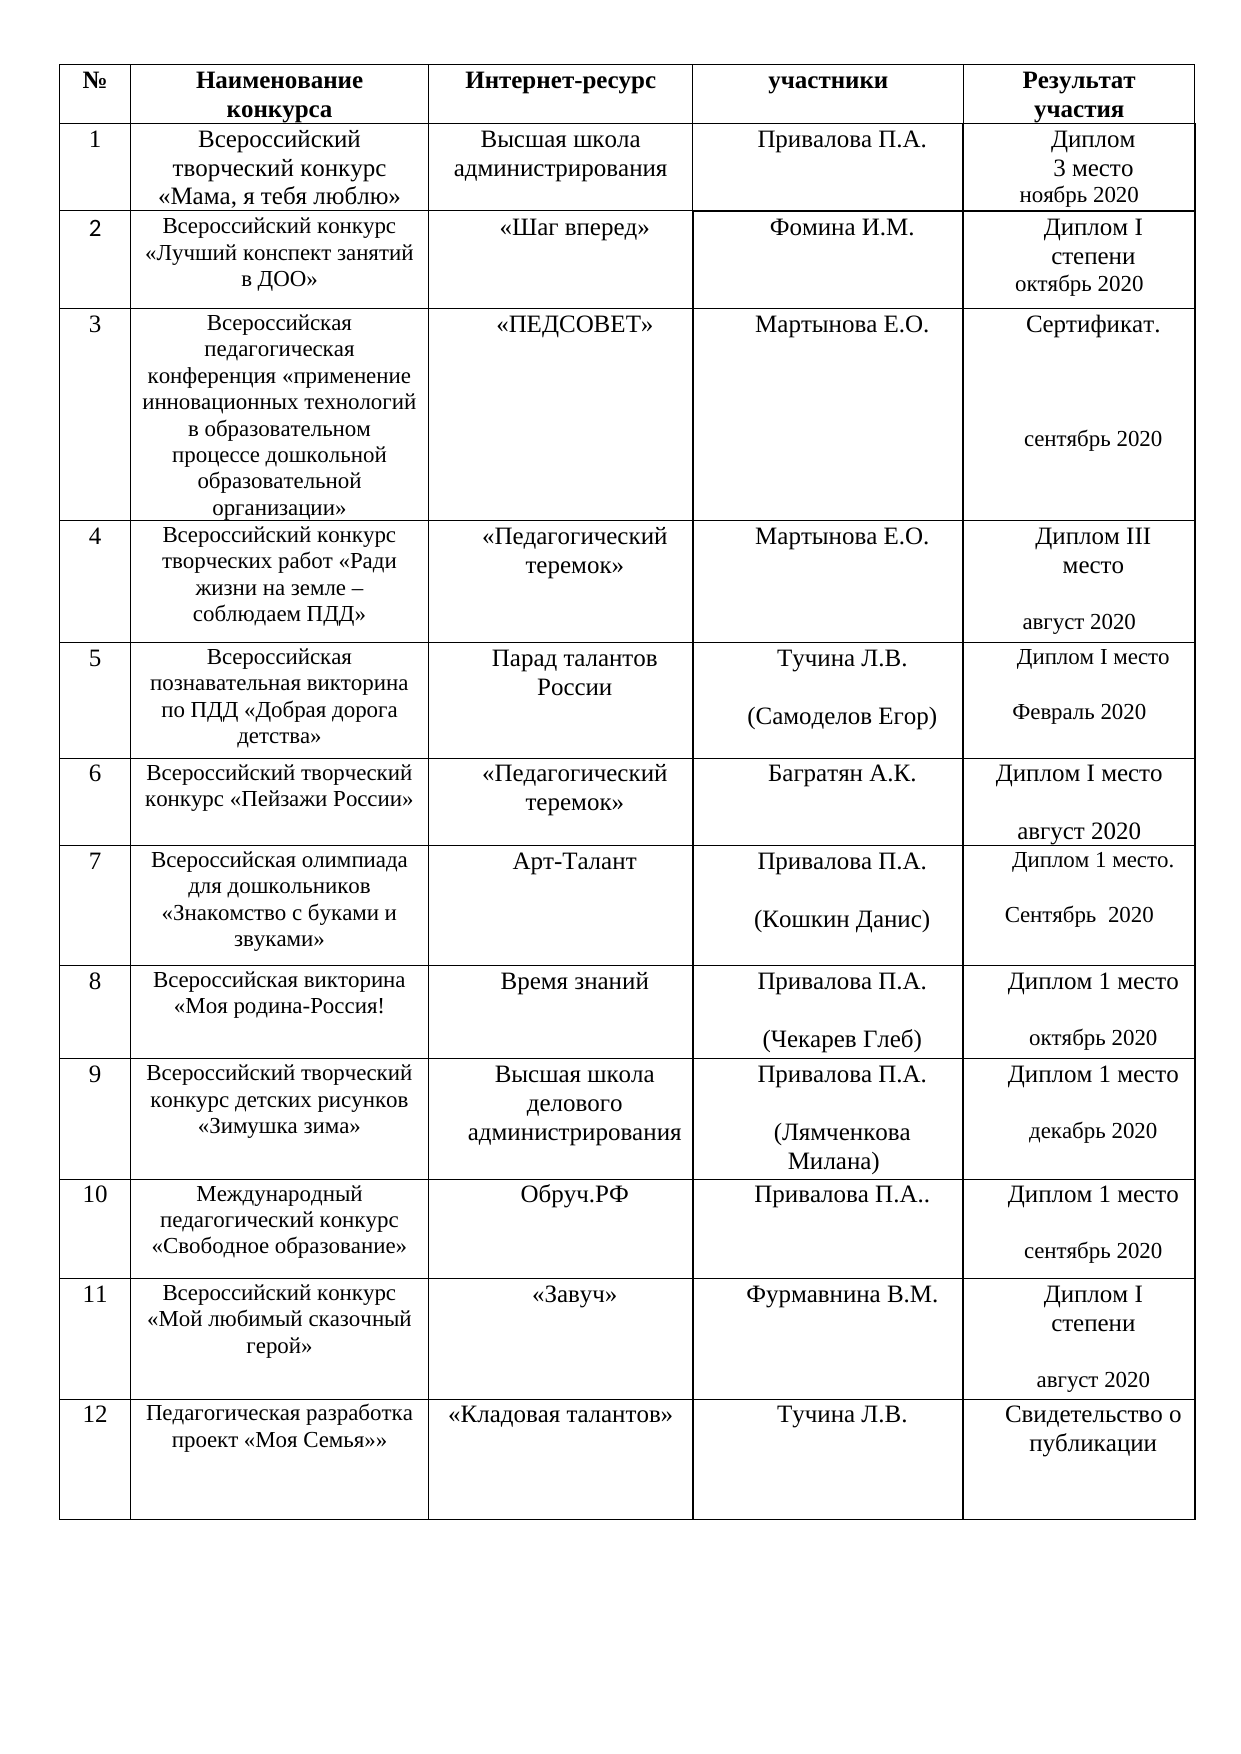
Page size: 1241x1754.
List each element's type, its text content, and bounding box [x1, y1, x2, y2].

table_cell Международный педагогический конкурс «Свободное образование» [131, 1180, 428, 1278]
table_header Наименование конкурса [131, 65, 428, 123]
table_cell «Педагогический теремок» [429, 759, 692, 845]
table_cell Тучина Л.В. (Самоделов Егор) [694, 643, 962, 757]
table_cell Привалова П.А. (Чекарев Глеб) [694, 966, 962, 1058]
table_cell «Шаг вперед» [429, 211, 692, 308]
table_cell Высшая школа администрирования [429, 124, 692, 210]
table_cell Всероссийский творческий конкурс «Пейзажи России» [131, 759, 428, 845]
table_cell 4 [60, 521, 130, 642]
table_cell Фомина И.М. [694, 212, 962, 308]
table_cell Диплом I степени август 2020 [964, 1279, 1194, 1398]
table_cell Мартынова Е.О. [694, 309, 962, 520]
table_cell 2 [60, 211, 130, 308]
table_header № [60, 65, 130, 123]
table_cell 12 [60, 1400, 130, 1519]
table_cell Всероссийская педагогическая конференция «применение инновационных технологий в образовательном процессе дошкольной образовательной организации» [131, 309, 428, 520]
table_cell 11 [60, 1279, 130, 1398]
table_cell Всероссийский конкурс творческих работ «Ради жизни на земле – соблюдаем ПДД» [131, 521, 428, 642]
table_cell Диплом 1 место декабрь 2020 [964, 1059, 1194, 1178]
table_cell Багратян А.К. [694, 759, 962, 845]
table_cell Мартынова Е.О. [694, 521, 962, 642]
table_cell 10 [60, 1180, 130, 1278]
table_cell Всероссийский творческий конкурс «Мама, я тебя люблю» [131, 124, 428, 210]
table_header Интернет-ресурс [429, 65, 692, 123]
table_cell 8 [60, 966, 130, 1058]
table_cell 5 [60, 643, 130, 757]
table_cell 9 [60, 1059, 130, 1178]
table_cell Диплом I степени октябрь 2020 [964, 212, 1194, 308]
table_cell Фурмавнина В.М. [694, 1279, 962, 1398]
table_cell Диплом I место август 2020 [964, 759, 1194, 845]
table_cell Тучина Л.В. [694, 1400, 962, 1519]
table_cell Обруч.РФ [429, 1180, 692, 1278]
table_cell Сертификат. сентябрь 2020 [964, 309, 1194, 520]
table_cell Всероссийский конкурс «Лучший конспект занятий в ДОО» [131, 211, 428, 308]
table_cell Всероссийская викторина «Моя родина-Россия! [131, 966, 428, 1058]
table_cell Диплом 1 место октябрь 2020 [964, 966, 1194, 1058]
table_cell Диплом I место Февраль 2020 [964, 643, 1194, 757]
table_cell Диплом 1 место. Сентябрь 2020 [964, 846, 1194, 965]
table_cell Парад талантов России [429, 643, 692, 757]
table_cell 1 [60, 124, 130, 210]
table_cell Диплом 1 место сентябрь 2020 [964, 1180, 1194, 1278]
table_cell Арт-Талант [429, 846, 692, 965]
table_header участники [693, 65, 963, 123]
table_cell Всероссийская олимпиада для дошкольников «Знакомство с буками и звуками» [131, 846, 428, 965]
table_cell Привалова П.А.. [694, 1180, 962, 1278]
table_cell Высшая школа делового администрирования [429, 1059, 692, 1178]
table_cell Диплом III место август 2020 [964, 521, 1194, 642]
table_cell 6 [60, 759, 130, 845]
table_cell «Педагогический теремок» [429, 521, 692, 642]
table_cell Время знаний [429, 966, 692, 1058]
table_cell «Кладовая талантов» [429, 1400, 692, 1519]
table_cell Всероссийская познавательная викторина по ПДД «Добрая дорога детства» [131, 643, 428, 757]
table_cell Диплом 3 место ноябрь 2020 [964, 124, 1194, 210]
table_cell Всероссийский творческий конкурс детских рисунков «Зимушка зима» [131, 1059, 428, 1178]
table_cell Педагогическая разработка проект «Моя Семья»» [131, 1400, 428, 1519]
table_cell 7 [60, 846, 130, 965]
table_cell Привалова П.А. [693, 124, 962, 210]
table_cell Всероссийский конкурс «Мой любимый сказочный герой» [131, 1279, 428, 1398]
table_cell «Завуч» [429, 1279, 692, 1398]
table_cell Привалова П.А. (Кошкин Данис) [694, 846, 962, 965]
table_cell «ПЕДСОВЕТ» [429, 309, 692, 520]
table_header Результат участия [964, 65, 1194, 123]
table_cell Привалова П.А. (Лямченкова Милана) [694, 1059, 962, 1178]
table_cell Свидетельство о публикации [964, 1400, 1194, 1519]
table_cell 3 [60, 309, 130, 520]
